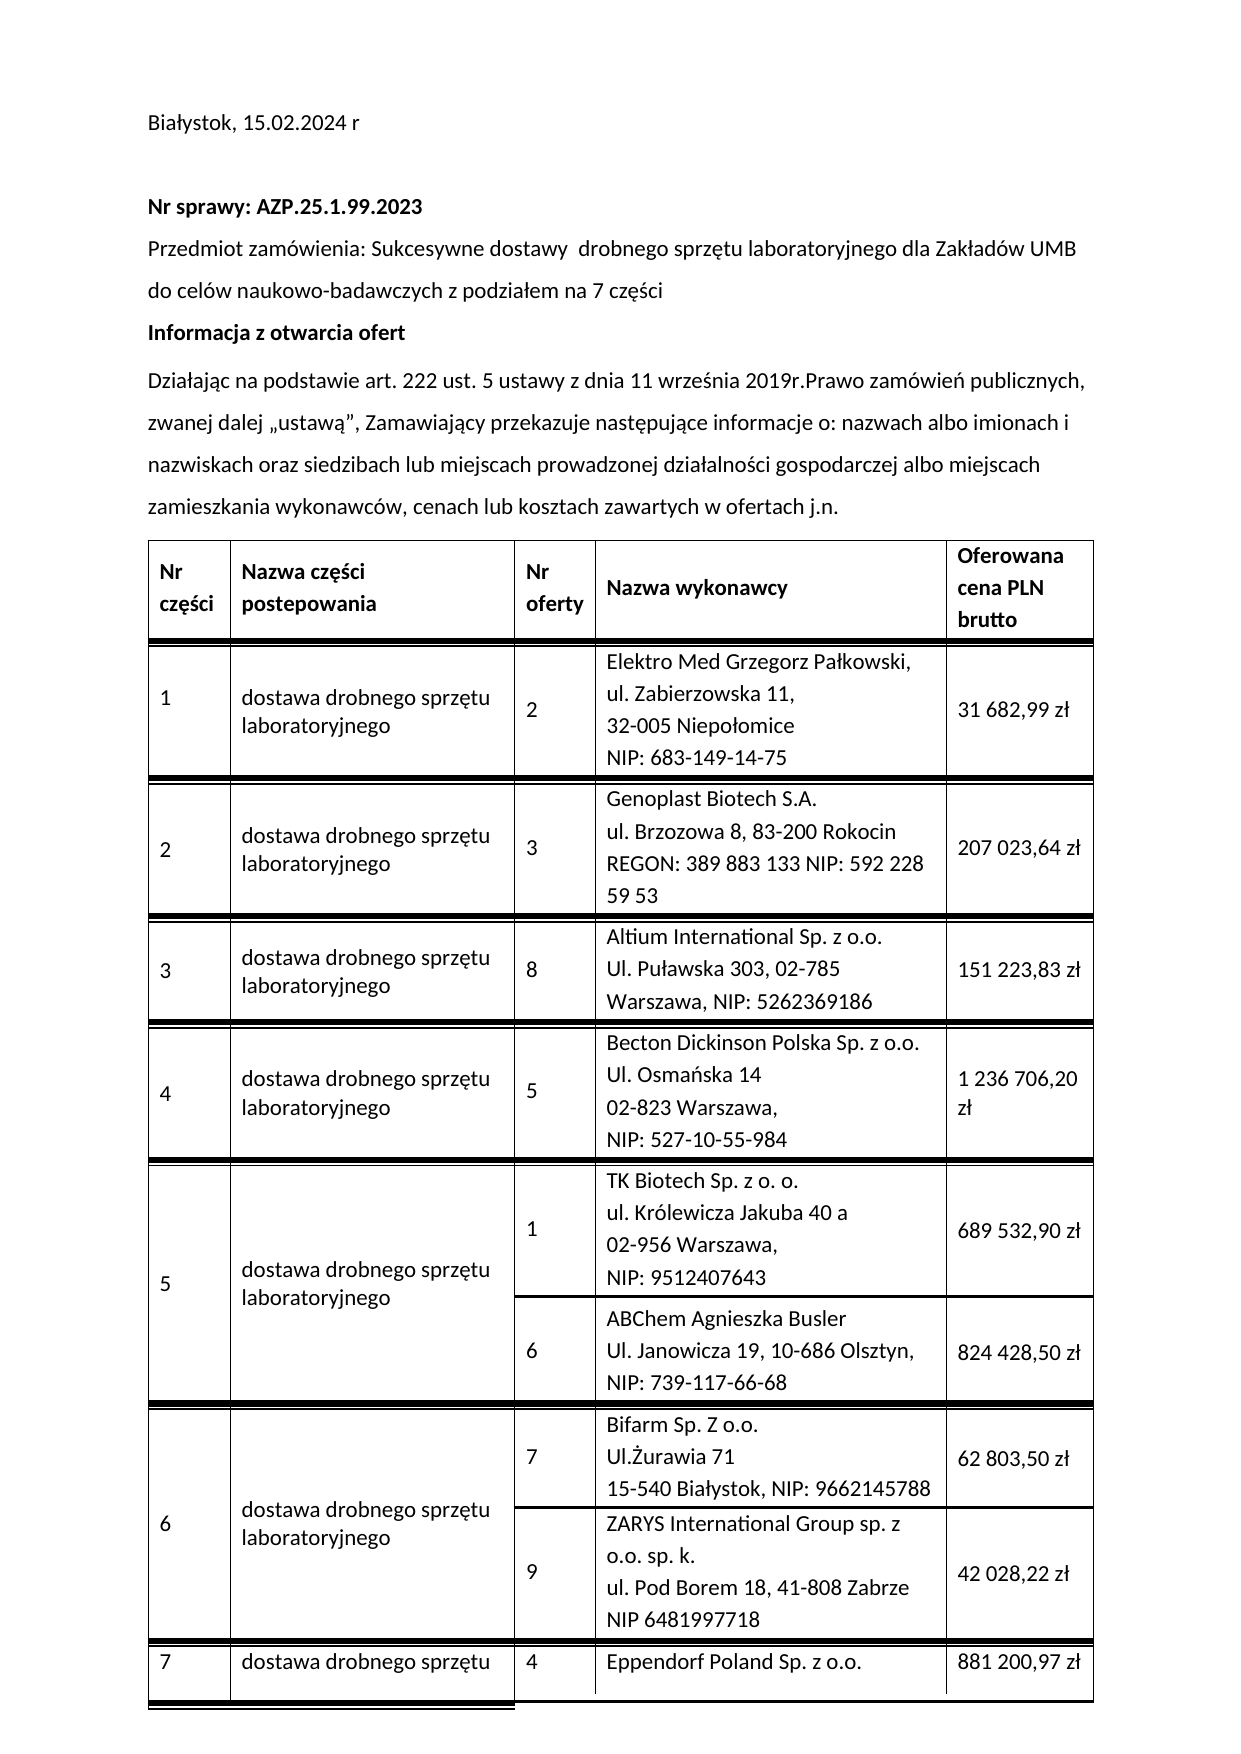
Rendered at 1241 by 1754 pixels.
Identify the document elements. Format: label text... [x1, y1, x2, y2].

table_cell 42 028,22 zł [947, 1509, 1093, 1637]
table_cell 31 682,99 zł [947, 647, 1093, 775]
table_cell 1 236 706,20 zł [947, 1029, 1093, 1157]
table_cell Altium International Sp. z o.o. Ul. Puławska 303, 02-785 Warszawa, NIP: 5262369186 [596, 923, 946, 1019]
table_cell ABChem Agnieszka Busler Ul. Janowicza 19, 10-686 Olsztyn, NIP: 739-117-66-68 [596, 1298, 946, 1400]
table_cell 2 [515, 647, 595, 775]
table_header Nr części [149, 541, 230, 637]
table_header Nazwa części postepowania [231, 541, 514, 637]
table_cell 881 200,97 zł [946, 1647, 1093, 1700]
table_cell 5 [149, 1166, 230, 1400]
table_cell Bifarm Sp. Z o.o. Ul.Żurawia 71 15-540 Białystok, NIP: 9662145788 [596, 1410, 946, 1506]
table_cell 689 532,90 zł [947, 1166, 1093, 1295]
table_cell Genoplast Biotech S.A. ul. Brzozowa 8, 83-200 Rokocin REGON: 389 883 133 NIP: 592 228 59 53 [596, 785, 946, 913]
text Nr sprawy: AZP.25.1.99.2023 [148, 192, 1093, 220]
table_cell 3 [149, 923, 230, 1019]
table_cell 5 [515, 1029, 595, 1157]
table_cell 151 223,83 zł [947, 923, 1093, 1019]
text Białystok, 15.02.2024 r [148, 108, 1093, 136]
table_header Nazwa wykonawcy [596, 541, 946, 637]
table_header Oferowana cena PLN brutto [947, 541, 1093, 637]
table_cell dostawa drobnego sprzętu laboratoryjnego [231, 785, 514, 913]
table_cell 4 [149, 1029, 230, 1157]
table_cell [231, 1410, 514, 1637]
table_cell TK Biotech Sp. z o. o. ul. Królewicza Jakuba 40 a 02-956 Warszawa, NIP: 9512407643 [596, 1166, 946, 1295]
table_cell 3 [515, 785, 595, 913]
table_cell 6 [515, 1298, 595, 1400]
table_cell 9 [515, 1509, 595, 1637]
table_cell 1 [149, 647, 230, 775]
table_cell 7 [515, 1410, 595, 1506]
table_cell 2 [149, 785, 230, 913]
table_cell 8 [515, 923, 595, 1019]
table_cell dostawa drobnego sprzętu laboratoryjnego [231, 1029, 514, 1157]
table_cell Elektro Med Grzegorz Pałkowski, ul. Zabierzowska 11, 32-005 Niepołomice NIP: 683-149-14-75 [596, 647, 946, 775]
table_cell 824 428,50 zł [947, 1298, 1093, 1400]
table_cell Becton Dickinson Polska Sp. z o.o. Ul. Osmańska 14 02-823 Warszawa, NIP: 527-10-55-984 [596, 1029, 946, 1157]
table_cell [595, 1647, 946, 1700]
table_cell 62 803,50 zł [947, 1410, 1093, 1506]
text Działając na podstawie art. 222 ust. 5 ustawy z dnia 11 września 2019r.Prawo zamówień publicznych, zwanej dalej „ustawą”, Zamawiający przekazuje następujące informacje o: nazwach albo imionach i nazwiskach oraz siedzibach lub miejscach prowadzonej działalności gospodarczej albo miejscach zamieszkania wykonawców, cenach lub kosztach zawartych w ofertach j.n. [148, 366, 1093, 520]
text Informacja z otwarcia ofert [148, 318, 1093, 346]
table_cell dostawa drobnego sprzętu laboratoryjnego [231, 923, 514, 1019]
table_cell 1 [515, 1166, 595, 1295]
table_cell 7 [149, 1647, 230, 1700]
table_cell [231, 1647, 514, 1700]
table_header Nr oferty [515, 541, 595, 637]
table_cell 207 023,64 zł [947, 785, 1093, 913]
table_cell 4 [515, 1647, 595, 1700]
table_cell dostawa drobnego sprzętu laboratoryjnego [231, 1166, 514, 1400]
table_cell ZARYS International Group sp. z o.o. sp. k. ul. Pod Borem 18, 41-808 Zabrze NIP 6481997718 [596, 1509, 946, 1637]
table_cell 6 [149, 1410, 230, 1637]
table_cell dostawa drobnego sprzętu laboratoryjnego [231, 647, 514, 775]
text Przedmiot zamówienia: Sukcesywne dostawy drobnego sprzętu laboratoryjnego dla Zakładów UMB do celów naukowo-badawczych z podziałem na 7 części [148, 234, 1093, 304]
